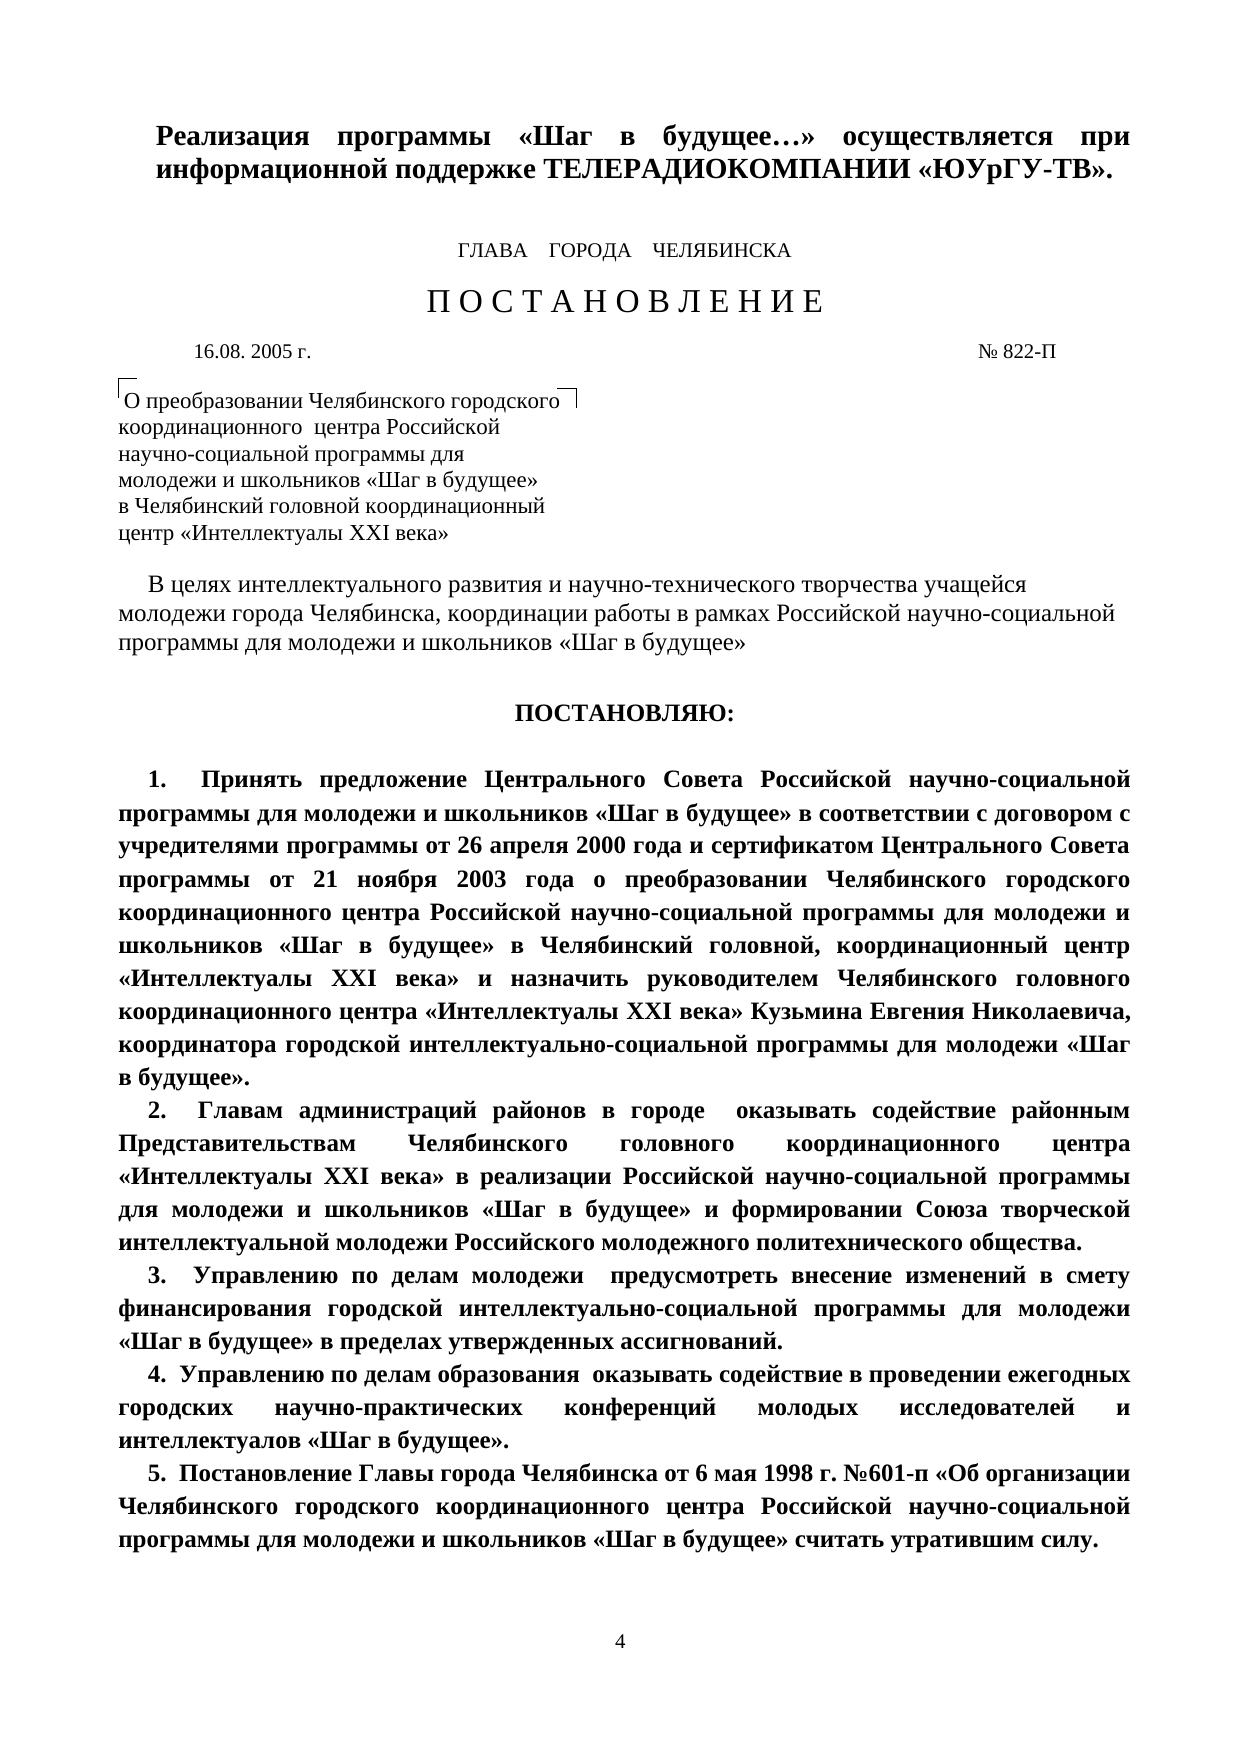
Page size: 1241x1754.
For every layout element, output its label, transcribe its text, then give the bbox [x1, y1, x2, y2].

text 1. Принять предложение Центрального Совета Российской научно-социальной программы для молодежи и школьников «Шаг в будущее» в соответствии с договором с учредителями программы от 26 апреля 2000 года и сертификатом Центрального Совета программы от 21 ноября 2003 года о преобразовании Челябинского городского координационного центра Российской научно-социальной программы для молодежи и школьников «Шаг в будущее» в Челябинский головной, координационный центр «Интеллектуалы XXI века» и назначить руководителем Челябинского головного координационного центра «Интеллектуалы XXI века» Кузьмина Евгения Николаевича, координатора городской интеллектуально-социальной программы для молодежи «Шаг в будущее». [118, 764, 1131, 1091]
text центр «Интеллектуалы XXI века» [118, 519, 1131, 545]
text 5. Постановление Главы города Челябинска от 6 мая 1998 г. №601-п «Об организации Челябинского городского координационного центра Российской научно-социальной программы для молодежи и школьников «Шаг в будущее» считать утратившим силу. [118, 1458, 1131, 1553]
text координационного центра Российской [118, 413, 1131, 439]
text в Челябинский головной координационный [118, 492, 1131, 519]
text 2. Главам администраций районов в городе оказывать содействие районным Представительствам Челябинского головного координационного центра «Интеллектуалы XXI века» в реализации Российской научно-социальной программы для молодежи и школьников «Шаг в будущее» и формировании Союза творческой интеллектуальной молодежи Российского молодежного политехнического общества. [118, 1095, 1131, 1256]
text О преобразовании Челябинского городского [118, 387, 1131, 413]
text молодежи и школьников «Шаг в будущее» [118, 466, 1131, 492]
text 3. Управлению по делам молодежи предусмотреть внесение изменений в смету финансирования городской интеллектуально-социальной программы для молодежи «Шаг в будущее» в пределах утвержденных ассигнований. [118, 1260, 1131, 1355]
text 4. Управлению по делам образования оказывать содействие в проведении ежегодных городских научно-практических конференций молодых исследователей и интеллектуалов «Шаг в будущее». [118, 1359, 1131, 1454]
text П О С Т А Н О В Л Е Н И Е [118, 281, 1131, 319]
text ПОСТАНОВЛЯЮ: [118, 698, 1131, 727]
text ГЛАВА ГОРОДА ЧЕЛЯБИНСКА [118, 238, 1131, 262]
text 16.08. 2005 г. № 822-П [118, 339, 1131, 363]
text В целях интеллектуального развития и научно-технического творчества учащейся молодежи города Челябинска, координации работы в рамках Российской научно-социальной программы для молодежи и школьников «Шаг в будущее» [118, 569, 1131, 655]
text Реализация программы «Шаг в будущее…» осуществляется при информационной поддержке ТЕЛЕРАДИОКОМПАНИИ «ЮУрГУ-ТВ». [156, 118, 1131, 185]
text научно-социальной программы для [118, 439, 1131, 466]
